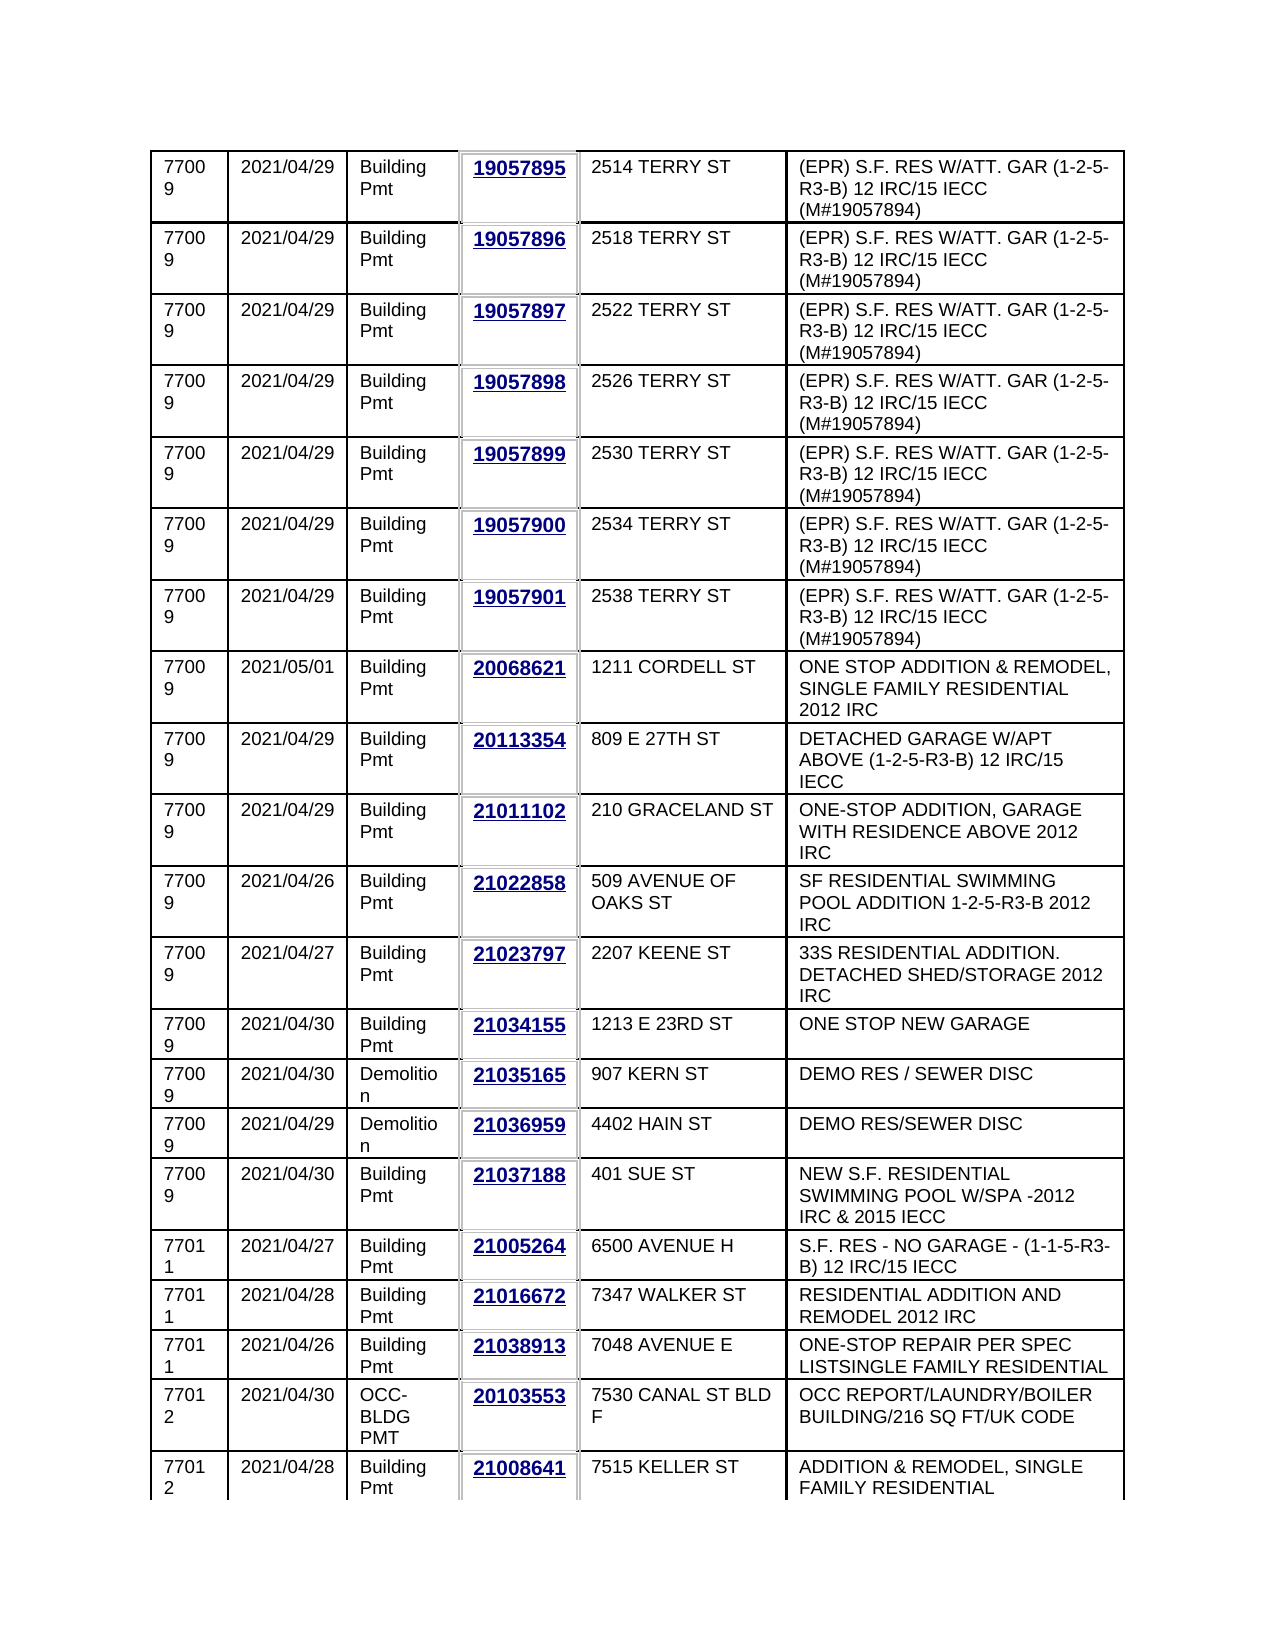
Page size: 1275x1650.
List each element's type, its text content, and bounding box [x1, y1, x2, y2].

table_cell 2021/05/01 [229, 652, 346, 722]
table_cell 19057895 [463, 155, 576, 221]
table_cell 19057900 [463, 512, 576, 579]
table_cell 20113354 [463, 726, 576, 793]
table_cell 2021/04/29 [229, 295, 346, 364]
table_cell 21036959 [463, 1112, 576, 1157]
table_cell 77009 [152, 509, 227, 579]
table_cell 21038913 [463, 1333, 576, 1378]
table_cell S.F. RES - NO GARAGE - (1-1-5-R3-B) 12 IRC/15 IECC [788, 1231, 1123, 1278]
table_cell 21005264 [463, 1233, 576, 1278]
table_cell OCC-BLDG PMT [348, 1380, 458, 1450]
table_cell 2021/04/29 [229, 581, 346, 650]
table_cell 7347 WALKER ST [581, 1281, 785, 1328]
table_cell 2021/04/29 [229, 438, 346, 507]
table_cell Building Pmt [348, 1452, 458, 1500]
table_cell Building Pmt [348, 724, 458, 793]
table_cell (EPR) S.F. RES W/ATT. GAR (1-2-5-R3-B) 12 IRC/15 IECC (M#19057894) [788, 366, 1123, 436]
table_cell 1213 E 23RD ST [581, 1010, 785, 1057]
table_cell Building Pmt [348, 509, 458, 579]
table_cell 2021/04/29 [229, 724, 346, 793]
table_cell 2021/04/29 [229, 152, 346, 221]
table_cell Building Pmt [348, 795, 458, 864]
table_cell 2021/04/28 [229, 1281, 346, 1328]
table_cell 2207 KEENE ST [581, 938, 785, 1007]
table_cell 2534 TERRY ST [581, 509, 785, 579]
table_cell 2021/04/30 [229, 1010, 346, 1057]
table_cell Building Pmt [348, 867, 458, 936]
table_cell (EPR) S.F. RES W/ATT. GAR (1-2-5-R3-B) 12 IRC/15 IECC (M#19057894) [788, 295, 1123, 364]
table_cell 77009 [152, 581, 227, 650]
table_cell (EPR) S.F. RES W/ATT. GAR (1-2-5-R3-B) 12 IRC/15 IECC (M#19057894) [788, 509, 1123, 579]
table_cell 2021/04/28 [229, 1452, 346, 1500]
table_cell ONE STOP ADDITION & REMODEL, SINGLE FAMILY RESIDENTIAL 2012 IRC [788, 652, 1123, 722]
table_cell 2522 TERRY ST [581, 295, 785, 364]
table_cell 2021/04/30 [229, 1060, 346, 1107]
table_cell 2021/04/29 [229, 224, 346, 293]
table_cell 77009 [152, 224, 227, 293]
table_cell 2021/04/30 [229, 1380, 346, 1450]
table_cell DEMO RES/SEWER DISC [788, 1109, 1123, 1157]
table_cell Demolition [348, 1109, 458, 1157]
table_cell 1211 CORDELL ST [581, 652, 785, 722]
table_cell ADDITION & REMODEL, SINGLE FAMILY RESIDENTIAL [788, 1452, 1123, 1500]
table_cell 6500 AVENUE H [581, 1231, 785, 1278]
table_cell Building Pmt [348, 1010, 458, 1057]
table_cell 20103553 [463, 1383, 576, 1450]
table_cell 77009 [152, 795, 227, 864]
table_cell 2021/04/29 [229, 509, 346, 579]
table_cell 7048 AVENUE E [581, 1331, 785, 1378]
table_cell 2538 TERRY ST [581, 581, 785, 650]
table_cell 21022858 [463, 869, 576, 936]
table_cell Building Pmt [348, 938, 458, 1007]
table_cell 77009 [152, 1109, 227, 1157]
table_cell 509 AVENUE OF OAKS ST [581, 867, 785, 936]
table_cell 2021/04/27 [229, 1231, 346, 1278]
table_cell 77009 [152, 1159, 227, 1229]
table_cell Building Pmt [348, 581, 458, 650]
table_cell 2514 TERRY ST [581, 152, 785, 221]
table_cell 210 GRACELAND ST [581, 795, 785, 864]
table_cell 20068621 [463, 655, 576, 722]
table_cell 77009 [152, 938, 227, 1007]
table_cell (EPR) S.F. RES W/ATT. GAR (1-2-5-R3-B) 12 IRC/15 IECC (M#19057894) [788, 438, 1123, 507]
table_cell 21034155 [463, 1012, 576, 1057]
table_cell 2021/04/29 [229, 1109, 346, 1157]
table_cell 77009 [152, 867, 227, 936]
table_cell 21023797 [463, 941, 576, 1007]
table_cell 4402 HAIN ST [581, 1109, 785, 1157]
table_cell 77009 [152, 724, 227, 793]
table_cell 77009 [152, 652, 227, 722]
table_cell NEW S.F. RESIDENTIAL SWIMMING POOL W/SPA -2012 IRC & 2015 IECC [788, 1159, 1123, 1229]
table_cell 401 SUE ST [581, 1159, 785, 1229]
table_cell 33S RESIDENTIAL ADDITION. DETACHED SHED/STORAGE 2012 IRC [788, 938, 1123, 1007]
table_cell 2021/04/29 [229, 366, 346, 436]
table_cell 21037188 [463, 1162, 576, 1229]
table_cell 2530 TERRY ST [581, 438, 785, 507]
table_cell Demolition [348, 1060, 458, 1107]
table_cell 77009 [152, 152, 227, 221]
table_cell DETACHED GARAGE W/APT ABOVE (1-2-5-R3-B) 12 IRC/15 IECC [788, 724, 1123, 793]
table_cell 19057896 [463, 226, 576, 293]
table_cell Building Pmt [348, 152, 458, 221]
table_cell 77011 [152, 1331, 227, 1378]
table_cell OCC REPORT/LAUNDRY/BOILER BUILDING/216 SQ FT/UK CODE [788, 1380, 1123, 1450]
table_cell 19057901 [463, 583, 576, 650]
table_cell 2021/04/26 [229, 1331, 346, 1378]
table_cell RESIDENTIAL ADDITION AND REMODEL 2012 IRC [788, 1281, 1123, 1328]
table_cell Building Pmt [348, 295, 458, 364]
table_cell 2021/04/27 [229, 938, 346, 1007]
table_cell 77009 [152, 438, 227, 507]
table_cell Building Pmt [348, 1281, 458, 1328]
table_cell Building Pmt [348, 1231, 458, 1278]
table_cell ONE STOP NEW GARAGE [788, 1010, 1123, 1057]
table_cell 21035165 [463, 1062, 576, 1107]
table_cell ONE-STOP ADDITION, GARAGE WITH RESIDENCE ABOVE 2012 IRC [788, 795, 1123, 864]
table_cell 77009 [152, 1060, 227, 1107]
table_cell (EPR) S.F. RES W/ATT. GAR (1-2-5-R3-B) 12 IRC/15 IECC (M#19057894) [788, 224, 1123, 293]
table_cell 77009 [152, 366, 227, 436]
table_cell 19057899 [463, 441, 576, 507]
table_cell 2021/04/30 [229, 1159, 346, 1229]
table_cell 2518 TERRY ST [581, 224, 785, 293]
table_cell (EPR) S.F. RES W/ATT. GAR (1-2-5-R3-B) 12 IRC/15 IECC (M#19057894) [788, 581, 1123, 650]
table_cell 2526 TERRY ST [581, 366, 785, 436]
table_cell ONE-STOP REPAIR PER SPEC LISTSINGLE FAMILY RESIDENTIAL [788, 1331, 1123, 1378]
table_cell Building Pmt [348, 438, 458, 507]
table_cell Building Pmt [348, 1159, 458, 1229]
table_cell 21016672 [463, 1283, 576, 1328]
table_cell 907 KERN ST [581, 1060, 785, 1107]
table_cell 2021/04/29 [229, 795, 346, 864]
table_cell 77012 [152, 1380, 227, 1450]
table_cell 77012 [152, 1452, 227, 1500]
table_cell 77009 [152, 1010, 227, 1057]
table_cell Building Pmt [348, 366, 458, 436]
table_cell 7515 KELLER ST [581, 1452, 785, 1500]
table_cell 77009 [152, 295, 227, 364]
table_cell Building Pmt [348, 1331, 458, 1378]
table_cell DEMO RES / SEWER DISC [788, 1060, 1123, 1107]
table_cell 2021/04/26 [229, 867, 346, 936]
table_cell Building Pmt [348, 652, 458, 722]
table_cell 21011102 [463, 798, 576, 864]
table_cell SF RESIDENTIAL SWIMMING POOL ADDITION 1-2-5-R3-B 2012 IRC [788, 867, 1123, 936]
table_cell (EPR) S.F. RES W/ATT. GAR (1-2-5-R3-B) 12 IRC/15 IECC (M#19057894) [788, 152, 1123, 221]
table_cell 77011 [152, 1281, 227, 1328]
table_cell 19057897 [463, 298, 576, 364]
table_cell 77011 [152, 1231, 227, 1278]
table_cell Building Pmt [348, 224, 458, 293]
table_cell 21008641 [463, 1455, 576, 1500]
table_cell 19057898 [463, 369, 576, 436]
table_cell 7530 CANAL ST BLD F [581, 1380, 785, 1450]
table_cell 809 E 27TH ST [581, 724, 785, 793]
